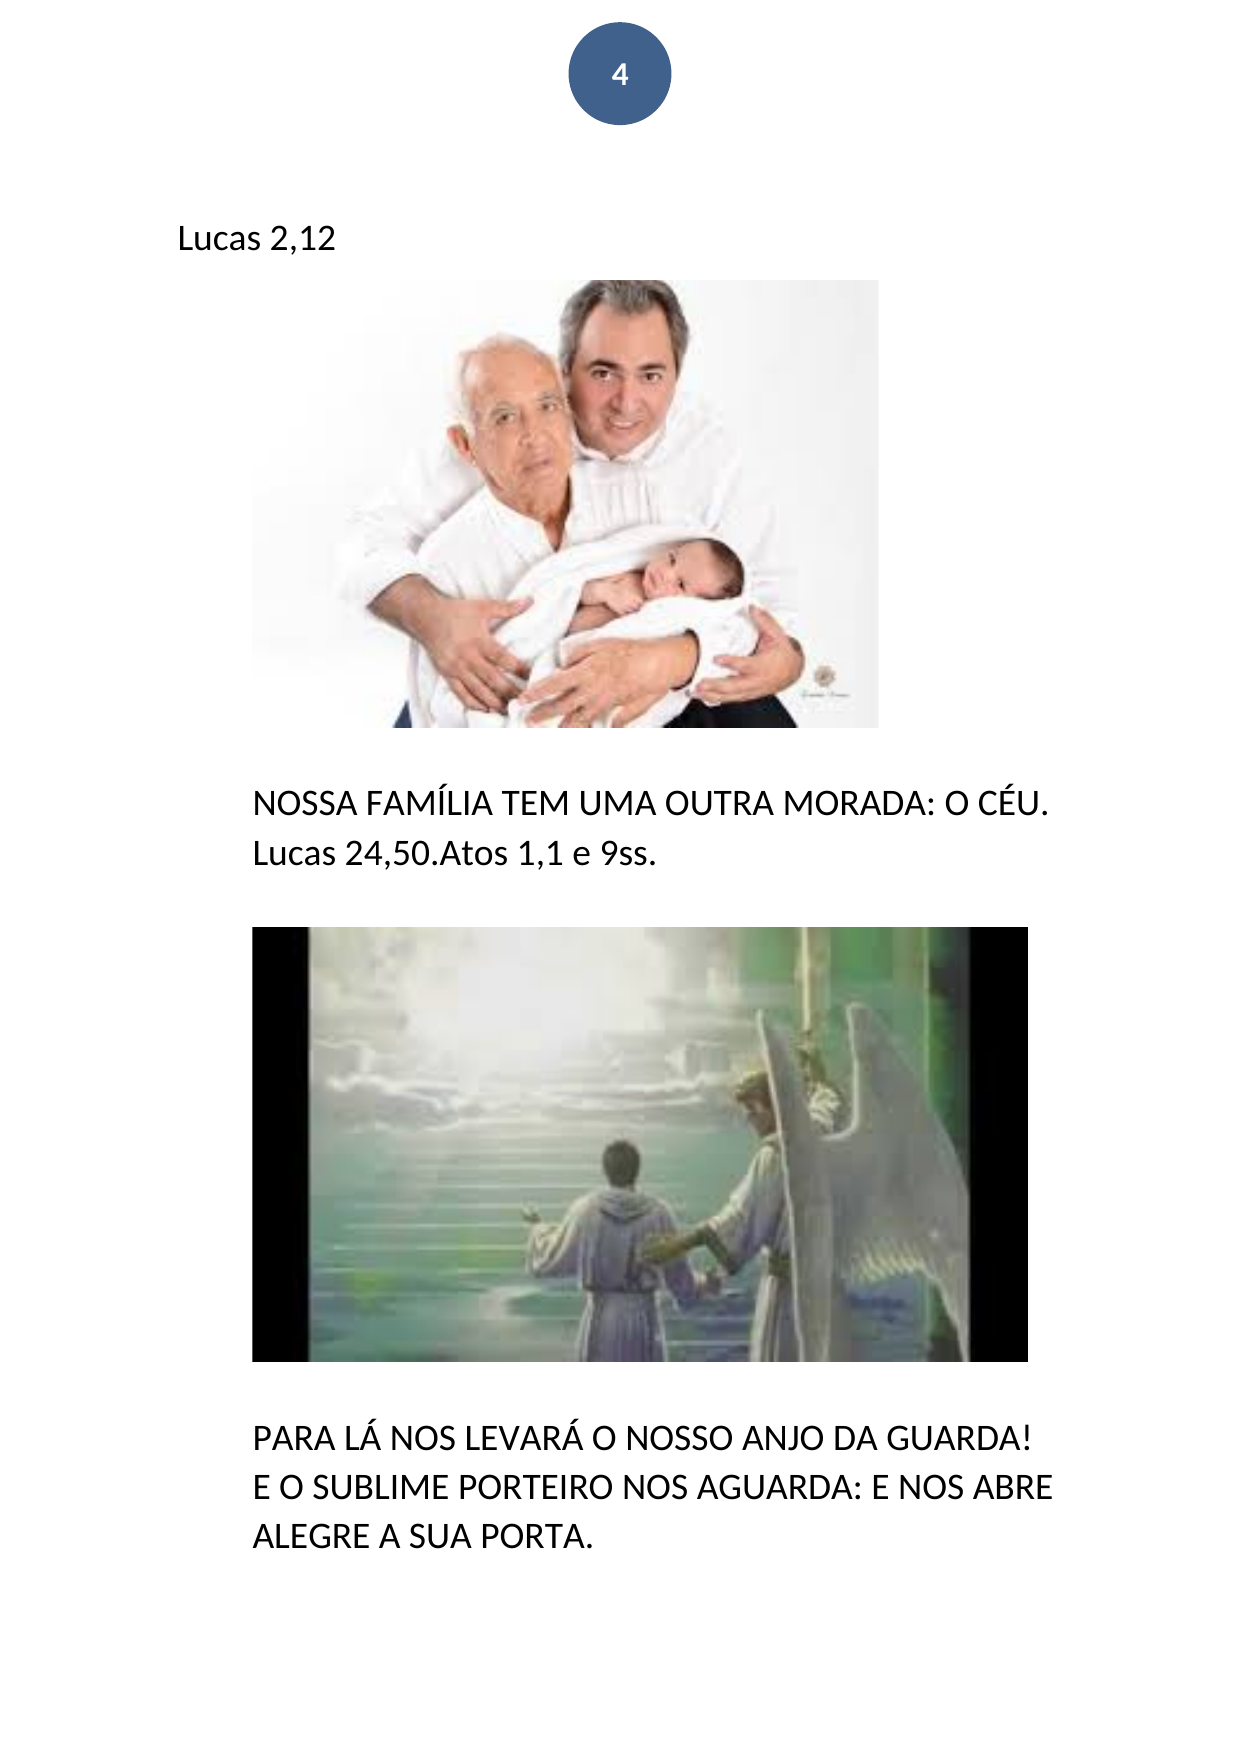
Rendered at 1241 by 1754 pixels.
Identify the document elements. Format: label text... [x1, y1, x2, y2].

text Lucas 2,12 [177, 214, 1063, 259]
list E O SUBLIME PORTEIRO NOS AGUARDA: E NOS ABRE ALEGRE A SUA PORTA. [252, 1463, 1063, 1558]
picture [252, 280, 879, 728]
list NOSSA FAMÍLIA TEM UMA OUTRA MORADA: O CÉU. [252, 779, 1063, 825]
picture [252, 927, 1028, 1362]
list Lucas 24,50.Atos 1,1 e 9ss. [252, 828, 1063, 874]
list PARA LÁ NOS LEVARÁ O NOSSO ANJO DA GUARDA! [252, 1413, 1063, 1459]
